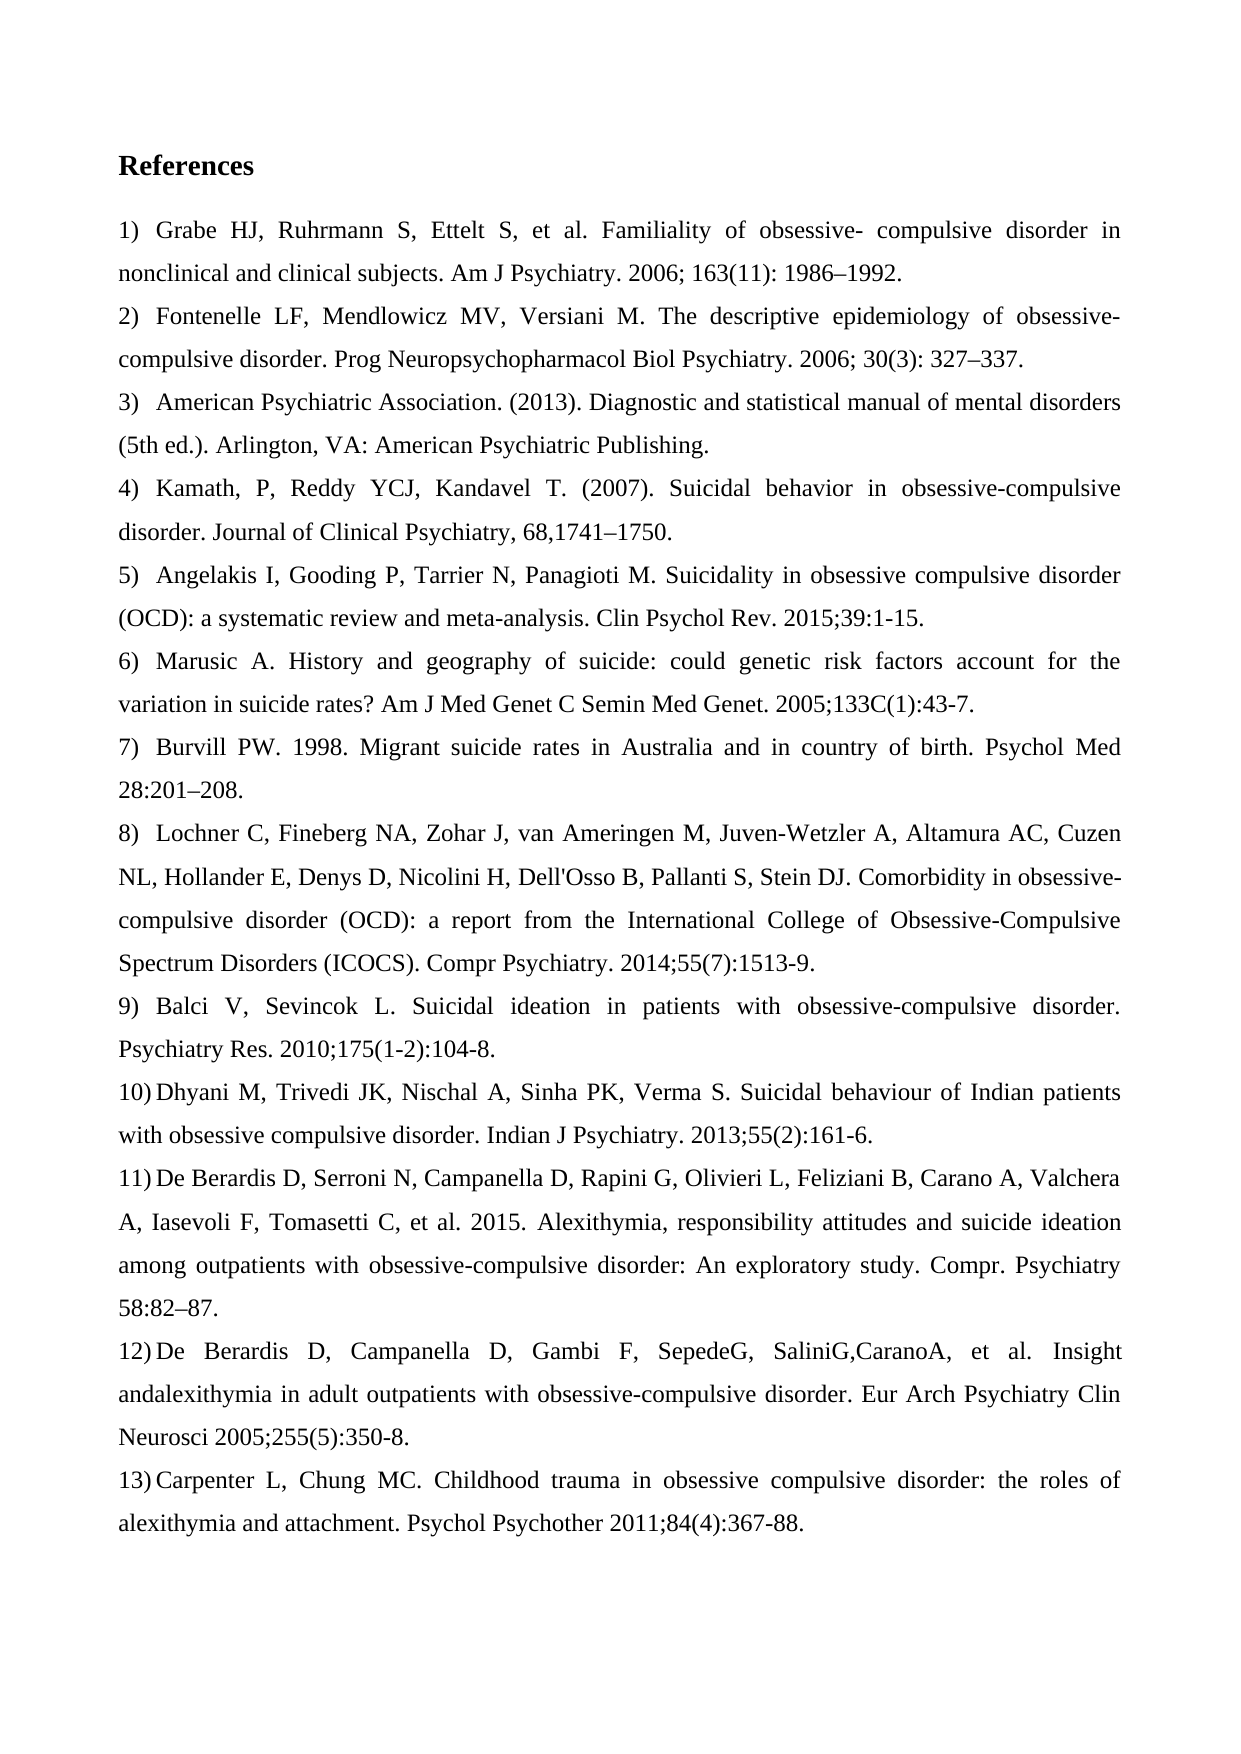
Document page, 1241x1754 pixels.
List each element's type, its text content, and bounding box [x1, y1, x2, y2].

list De Berardis D, Campanella D, Gambi F, SepedeG, SaliniG,CaranoA, et al. Insight andalexithymia in adult outpatients with obsessive-compulsive disorder. Eur Arch Psychiatry Clin Neurosci 2005;255(5):350-8. [118, 1336, 1122, 1451]
list Burvill PW. 1998. Migrant suicide rates in Australia and in country of birth. Psychol Med 28:201–208. [118, 732, 1122, 804]
list Kamath, P, Reddy YCJ, Kandavel T. (2007). Suicidal behavior in obsessive-compulsive disorder. Journal of Clinical Psychiatry, 68,1741–1750. [118, 473, 1122, 545]
list Grabe HJ, Ruhrmann S, Ettelt S, et al. Familiality of obsessive- compulsive disorder in nonclinical and clinical subjects. Am J Psychiatry. 2006; 163(11): 1986–1992. [118, 215, 1122, 287]
list Dhyani M, Trivedi JK, Nischal A, Sinha PK, Verma S. Suicidal behaviour of Indian patients with obsessive compulsive disorder. Indian J Psychiatry. 2013;55(2):161-6. [118, 1077, 1122, 1149]
list Carpenter L, Chung MC. Childhood trauma in obsessive compulsive disorder: the roles of alexithymia and attachment. Psychol Psychother 2011;84(4):367-88. [118, 1465, 1122, 1537]
text References [118, 148, 1123, 181]
list Angelakis I, Gooding P, Tarrier N, Panagioti M. Suicidality in obsessive compulsive disorder (OCD): a systematic review and meta-analysis. Clin Psychol Rev. 2015;39:1-15. [118, 560, 1122, 632]
list De Berardis D, Serroni N, Campanella D, Rapini G, Olivieri L, Feliziani B, Carano A, Valchera A, Iasevoli F, Tomasetti C, et al. 2015. Alexithymia, responsibility attitudes and suicide ideation among outpatients with obsessive-compulsive disorder: An exploratory study. Compr. Psychiatry 58:82–87. [118, 1163, 1122, 1322]
list Balci V, Sevincok L. Suicidal ideation in patients with obsessive-compulsive disorder. Psychiatry Res. 2010;175(1-2):104-8. [118, 991, 1122, 1063]
list American Psychiatric Association. (2013). Diagnostic and statistical manual of mental disorders (5th ed.). Arlington, VA: American Psychiatric Publishing. [118, 387, 1122, 459]
list Marusic A. History and geography of suicide: could genetic risk factors account for the variation in suicide rates? Am J Med Genet C Semin Med Genet. 2005;133C(1):43-7. [118, 646, 1122, 718]
list Lochner C, Fineberg NA, Zohar J, van Ameringen M, Juven-Wetzler A, Altamura AC, Cuzen NL, Hollander E, Denys D, Nicolini H, Dell'Osso B, Pallanti S, Stein DJ. Comorbidity in obsessive-compulsive disorder (OCD): a report from the International College of Obsessive-Compulsive Spectrum Disorders (ICOCS). Compr Psychiatry. 2014;55(7):1513-9. [118, 818, 1122, 977]
list Fontenelle LF, Mendlowicz MV, Versiani M. The descriptive epidemiology of obsessive-compulsive disorder. Prog Neuropsychopharmacol Biol Psychiatry. 2006; 30(3): 327–337. [118, 301, 1122, 373]
